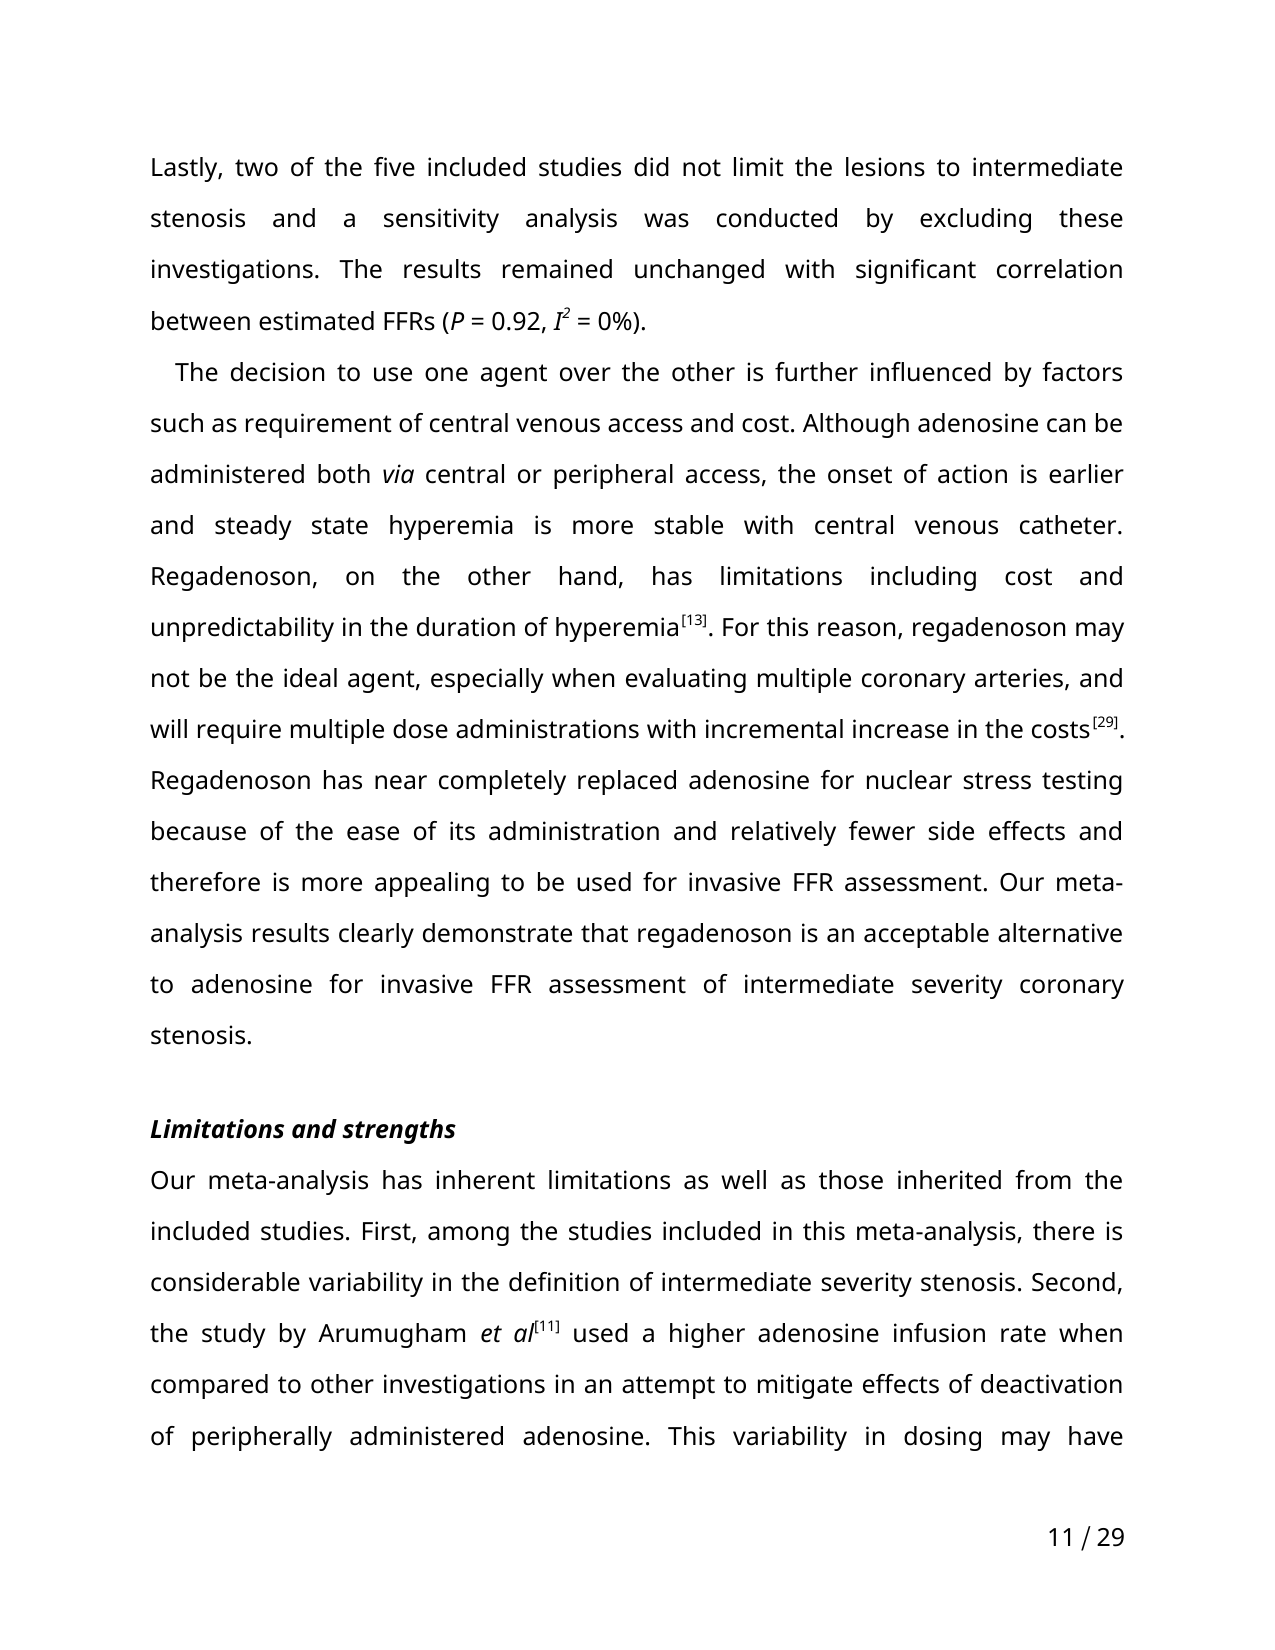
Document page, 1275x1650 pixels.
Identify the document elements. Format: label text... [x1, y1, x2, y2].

text The decision to use one agent over the other is further influenced by factors such as requirement of central venous access and cost. Although adenosine can be administered both via central or peripheral access, the onset of action is earlier and steady state hyperemia is more stable with central venous catheter. Regadenoson, on the other hand, has limitations including cost and unpredictability in the duration of hyperemia[13]. For this reason, regadenoson may not be the ideal agent, especially when evaluating multiple coronary arteries, and will require multiple dose administrations with incremental increase in the costs[29]. Regadenoson has near completely replaced adenosine for nuclear stress testing because of the ease of its administration and relatively fewer side effects and therefore is more appealing to be used for invasive FFR assessment. Our meta-analysis results clearly demonstrate that regadenoson is an acceptable alternative to adenosine for invasive FFR assessment of intermediate severity coronary stenosis. [150, 354, 1125, 1052]
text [150, 150, 1125, 337]
text Limitations and strengths [150, 1112, 1125, 1146]
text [150, 1163, 1125, 1452]
